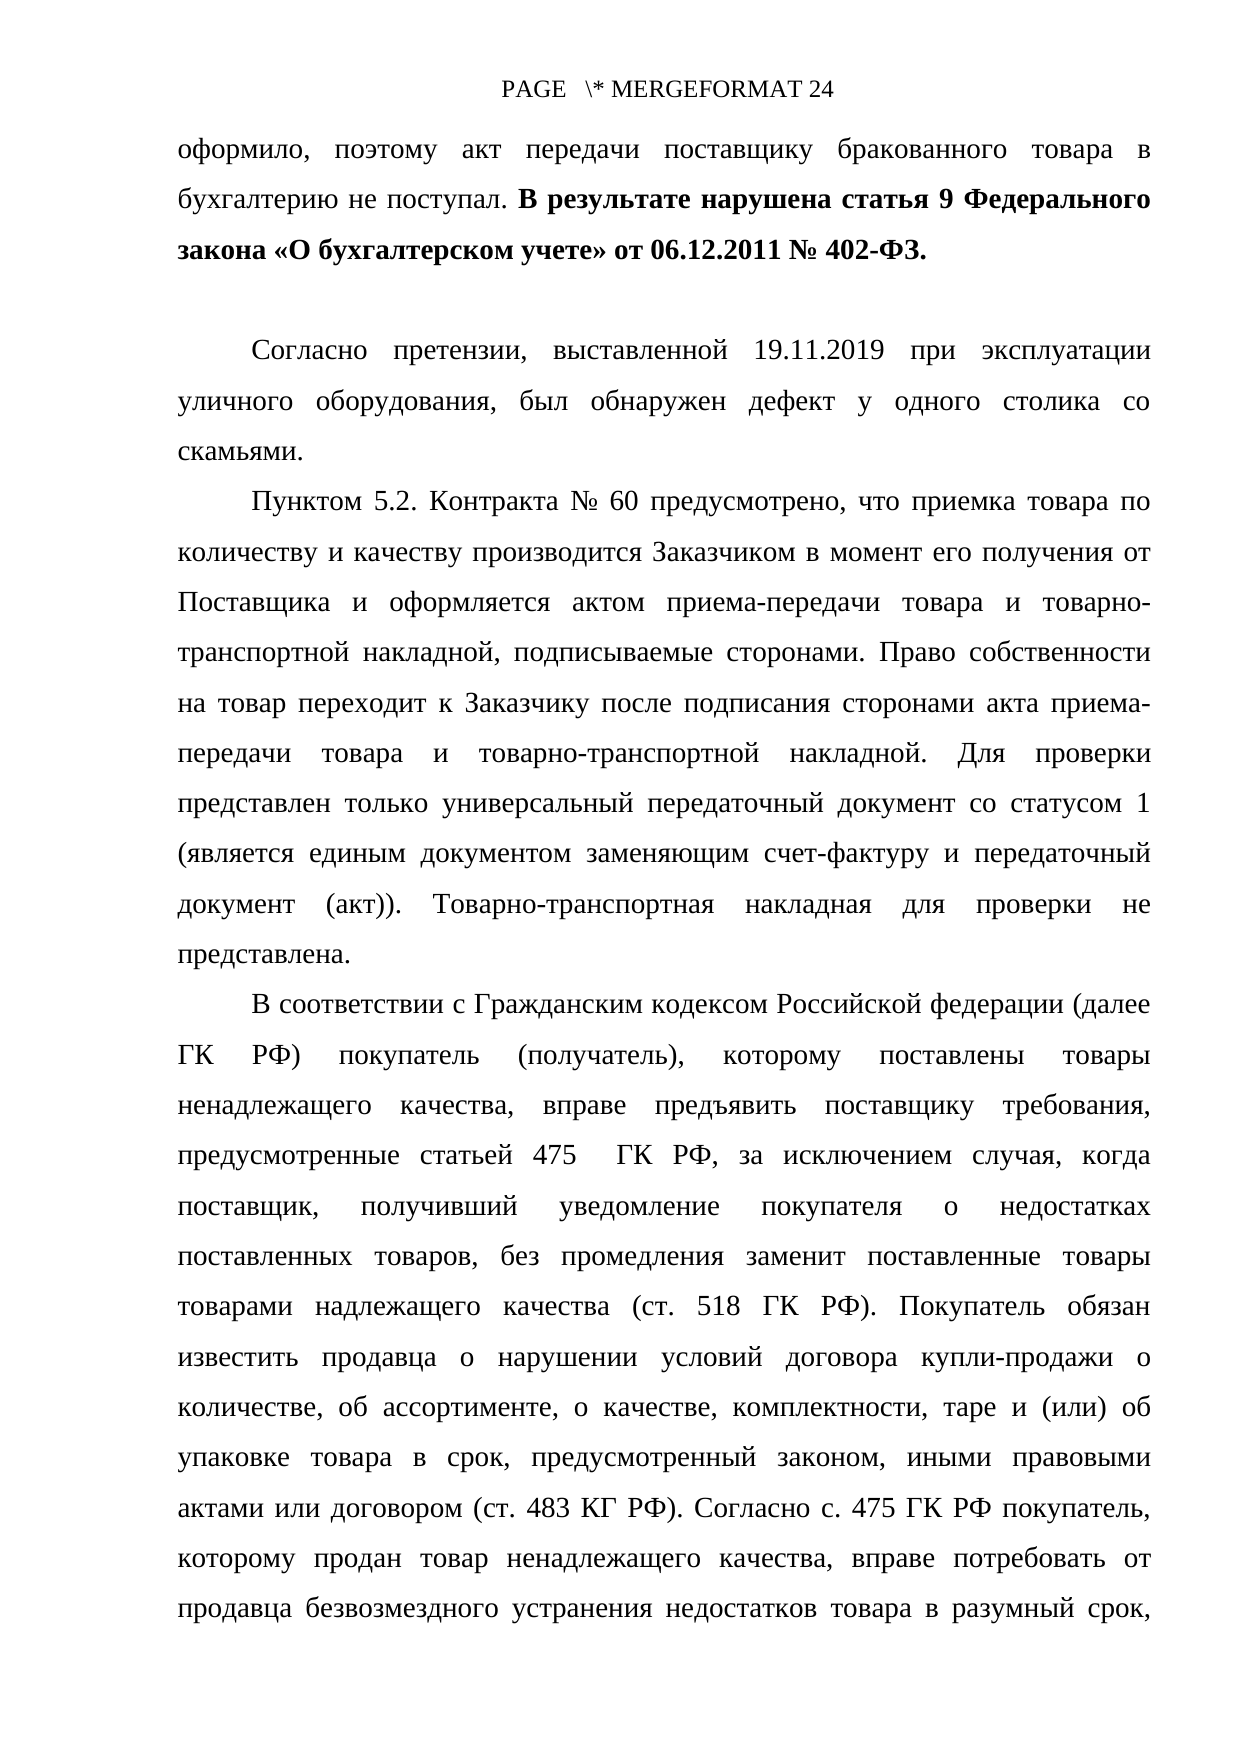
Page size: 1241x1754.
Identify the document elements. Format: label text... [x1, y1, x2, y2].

text Согласно претензии, выставленной 19.11.2019 при эксплуатации уличного оборудования, был обнаружен дефект у одного столика со скамьями. [177, 332, 1152, 467]
text Пунктом 5.2. Контракта № 60 предусмотрено, что приемка товара по количеству и качеству производится Заказчиком в момент его получения от Поставщика и оформляется актом приема-передачи товара и товарно-транспортной накладной, подписываемые сторонами. Право собственности на товар переходит к Заказчику после подписания сторонами акта приема-передачи товара и товарно-транспортной накладной. Для проверки представлен только универсальный передаточный документ со статусом 1 (является единым документом заменяющим счет-фактуру и передаточный документ (акт)). Товарно-транспортная накладная для проверки не представлена. [177, 483, 1152, 970]
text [177, 987, 1152, 1624]
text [177, 131, 1152, 265]
